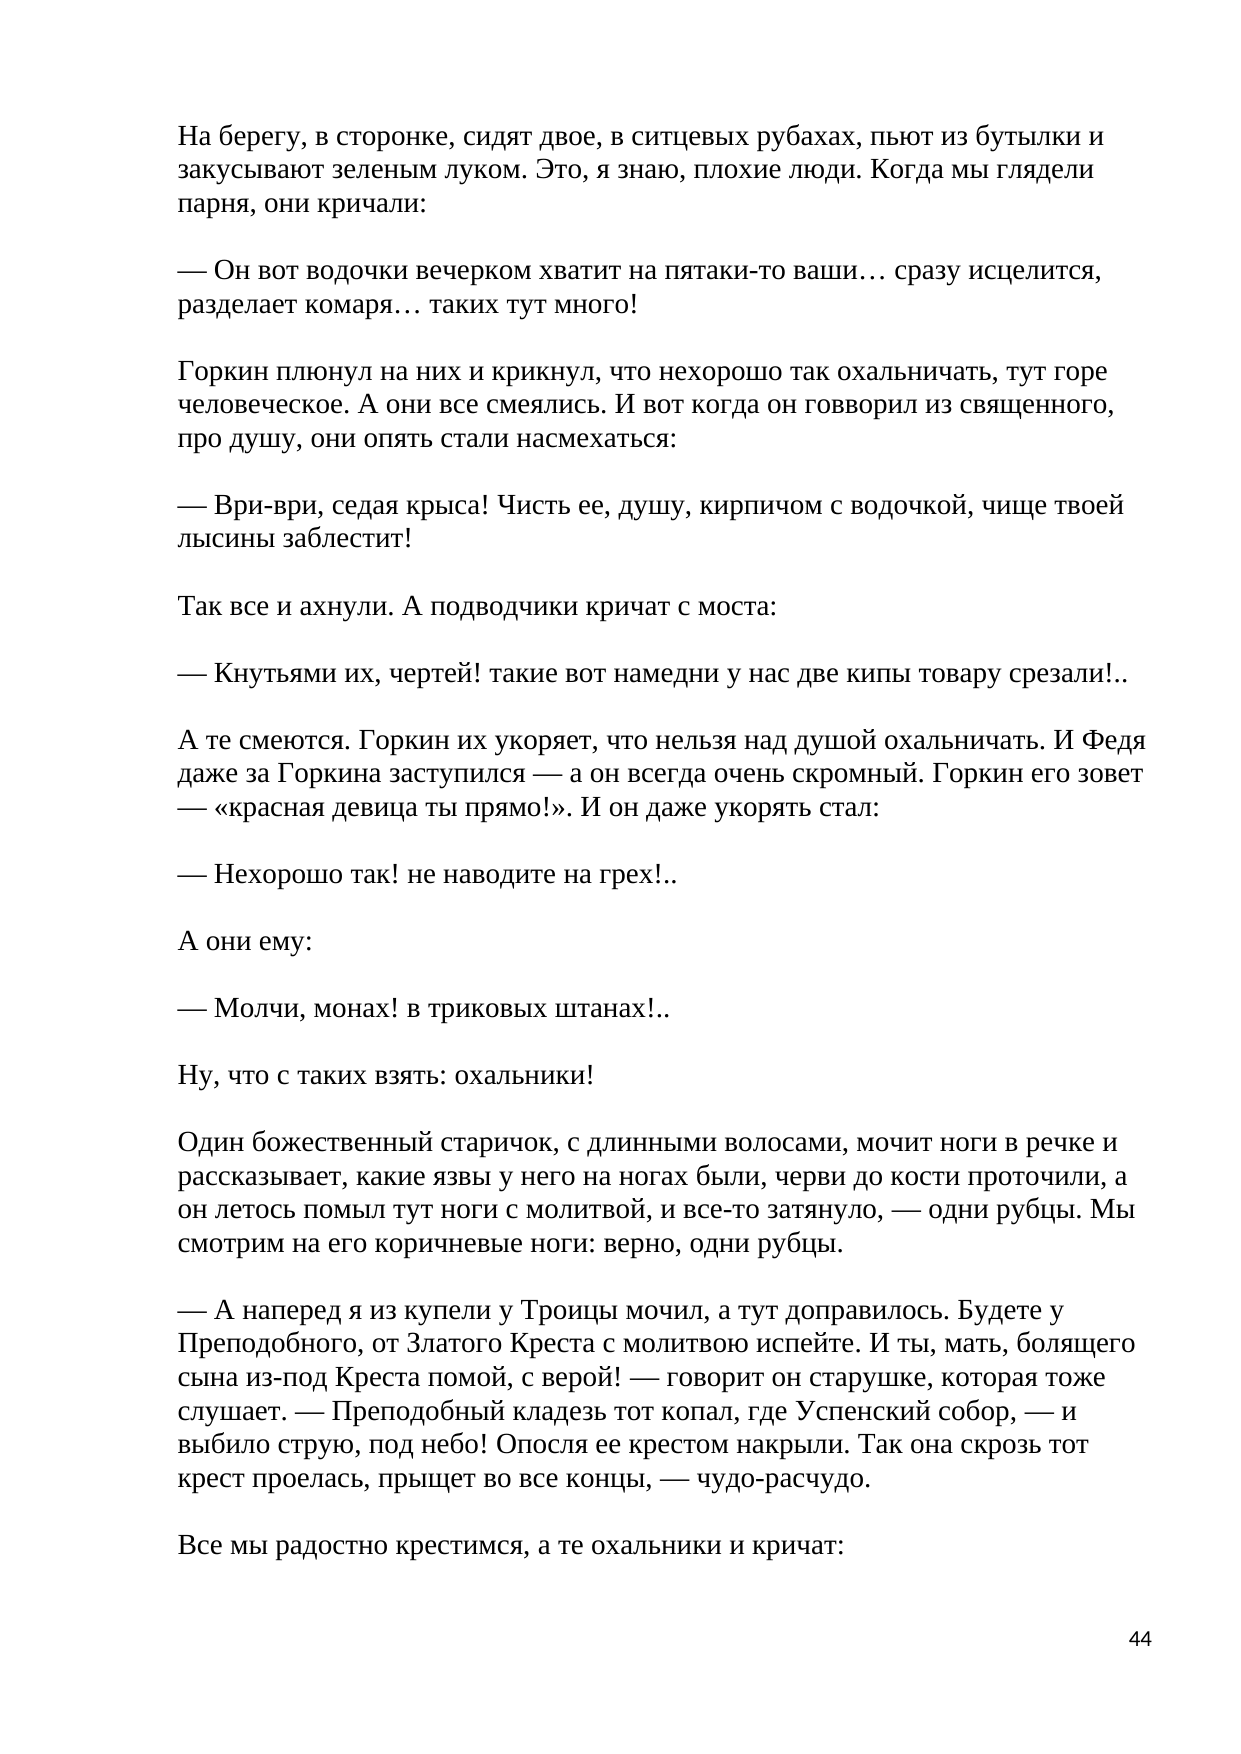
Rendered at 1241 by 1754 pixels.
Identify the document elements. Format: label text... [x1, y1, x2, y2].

text А они ему: [177, 923, 1152, 957]
text Один божественный старичок, с длинными волосами, мочит ноги в речке и рассказывает, какие язвы у него на ногах были, черви до кости проточили, а он летось помыл тут ноги с молитвой, и все-то затянуло, — одни рубцы. Мы смотрим на его коричневые ноги: верно, одни рубцы. [177, 1124, 1152, 1258]
text Так все и ахнули. А подводчики кричат с моста: [177, 588, 1152, 621]
text Ну, что с таких взять: охальники! [177, 1057, 1152, 1091]
text — Он вот водочки вечерком хватит на пятаки-то ваши… сразу исцелится, разделает комаря… таких тут много! [177, 252, 1152, 319]
text — Нехорошо так! не наводите на грех!.. [177, 856, 1152, 889]
text — Молчи, монах! в триковых штанах!.. [177, 990, 1152, 1024]
text — Ври-ври, седая крыса! Чисть ее, душу, кирпичом с водочкой, чище твоей лысины заблестит! [177, 487, 1152, 554]
text На берегу, в сторонке, сидят двое, в ситцевых рубахах, пьют из бутылки и закусывают зеленым луком. Это, я знаю, плохие люди. Когда мы глядели парня, они кричали: [177, 118, 1152, 219]
text Все мы радостно крестимся, а те охальники и кричат: [177, 1527, 1152, 1560]
text Горкин плюнул на них и крикнул, что нехорошо так охальничать, тут горе человеческое. А они все смеялись. И вот когда он говворил из священного, про душу, они опять стали насмехаться: [177, 353, 1152, 453]
text — А наперед я из купели у Троицы мочил, а тут доправилось. Будете у Преподобного, от Златого Креста с молитвою испейте. И ты, мать, болящего сына из-под Креста помой, с верой! — говорит он старушке, которая тоже слушает. — Преподобный кладезь тот копал, где Успенский собор, — и выбило струю, под небо! Опосля ее крестом накрыли. Так она скрозь тот крест проелась, прыщет во все концы, — чудо-расчудо. [177, 1292, 1152, 1493]
text А те смеются. Горкин их укоряет, что нельзя над душой охальничать. И Федя даже за Горкина заступился — а он всегда очень скромный. Горкин его зовет — «красная девица ты прямо!». И он даже укорять стал: [177, 722, 1152, 822]
text — Кнутьями их, чертей! такие вот намедни у нас две кипы товару срезали!.. [177, 655, 1152, 688]
